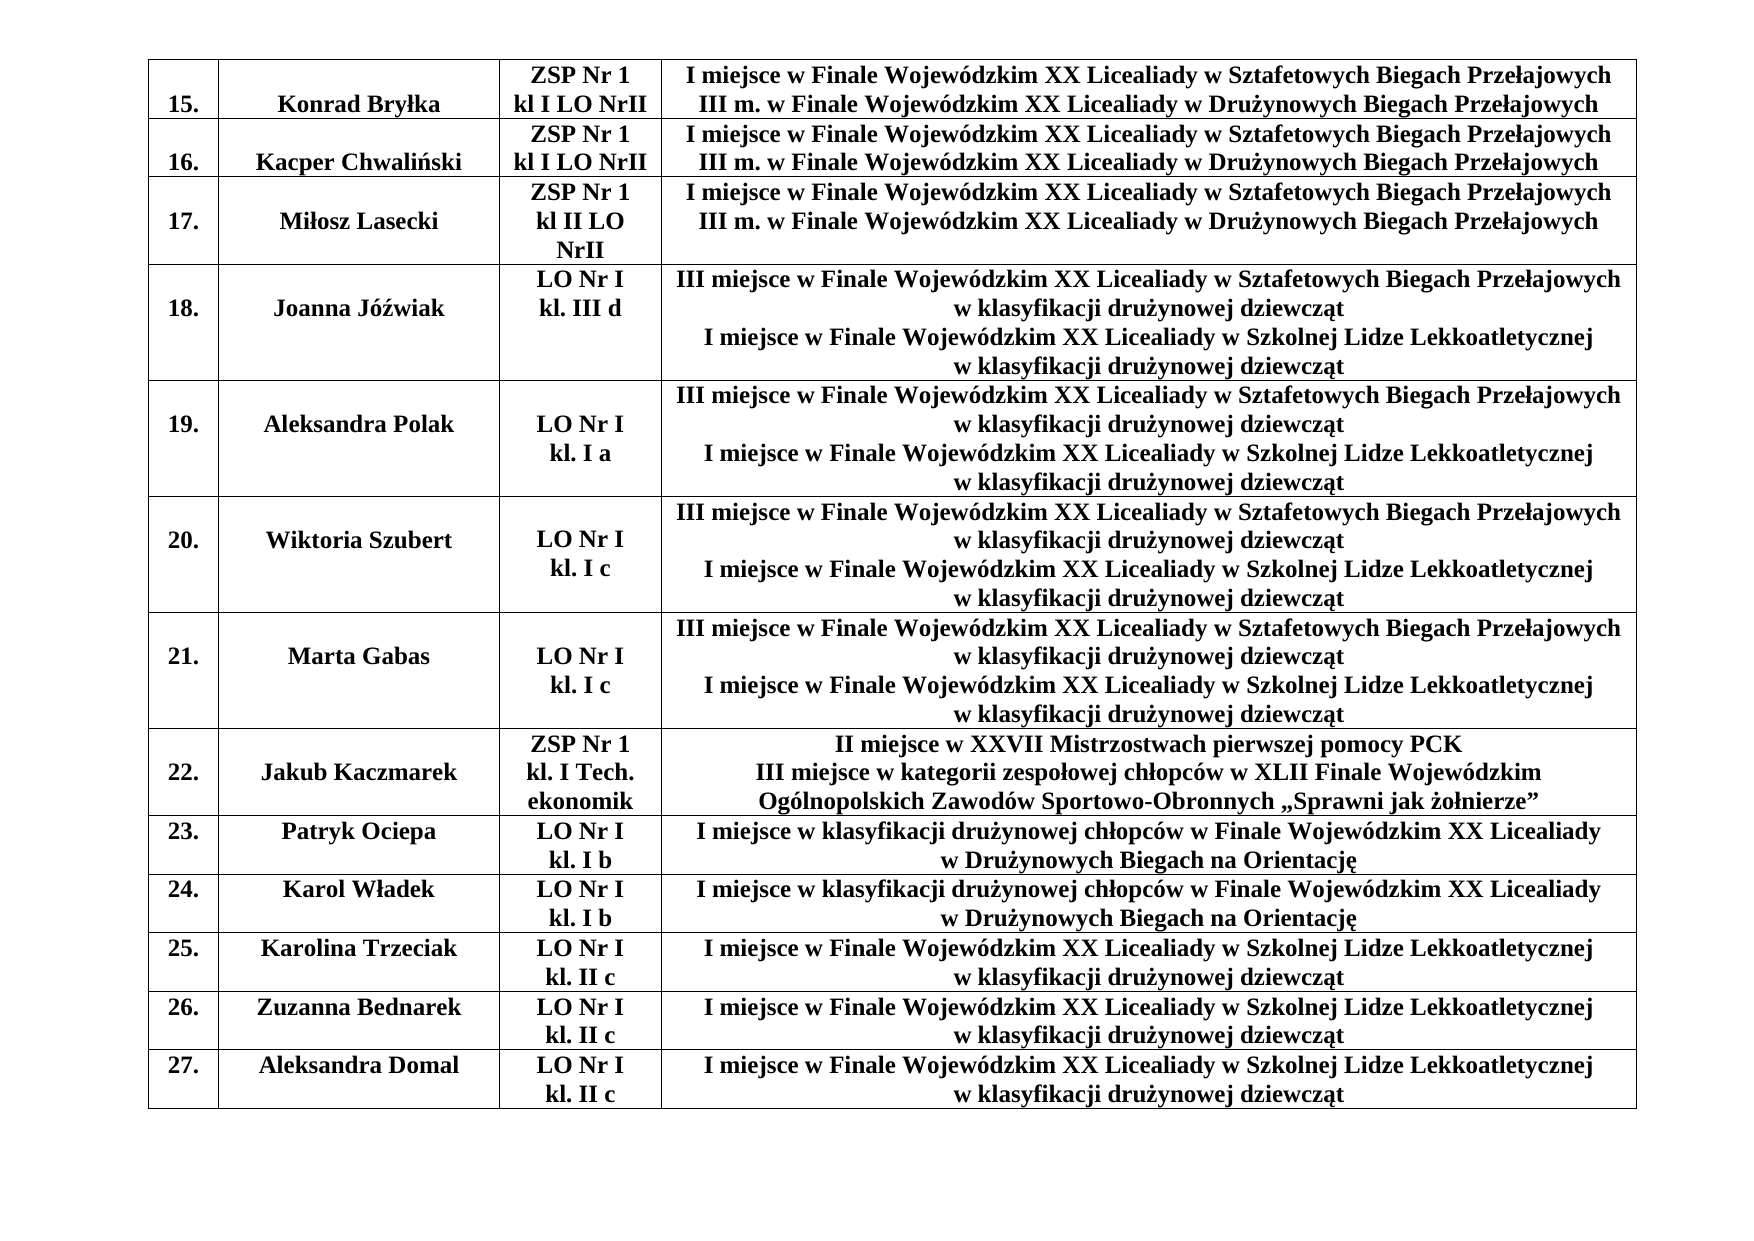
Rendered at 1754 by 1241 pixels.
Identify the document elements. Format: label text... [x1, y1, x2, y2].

table_cell Karolina Trzeciak [219, 933, 499, 991]
table_cell ZSP Nr 1 kl II LO NrII [500, 177, 661, 263]
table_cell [662, 1050, 1636, 1108]
table_cell LO Nr I kl. II c [500, 992, 661, 1049]
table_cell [662, 992, 1636, 1049]
table_cell 23. [149, 816, 218, 873]
table_cell 26. [149, 992, 218, 1049]
table_cell Konrad Bryłka [219, 60, 499, 118]
table_cell III miejsce w Finale Wojewódzkim XX Licealiady w Sztafetowych Biegach Przełajowych w klasyfikacji drużynowej dziewcząt I miejsce w Finale Wojewódzkim XX Licealiady w Szkolnej Lidze Lekkoatletycznej w klasyfikacji drużynowej dziewcząt [662, 265, 1636, 379]
table_cell LO Nr I kl. II c [500, 1050, 661, 1108]
table_cell 17. [149, 177, 218, 263]
table_cell Zuzanna Bednarek [219, 992, 499, 1049]
table_cell Wiktoria Szubert [219, 497, 499, 612]
table_cell I miejsce w Finale Wojewódzkim XX Licealiady w Szkolnej Lidze Lekkoatletycznej w klasyfikacji drużynowej dziewcząt [662, 933, 1636, 991]
table_cell 25. [149, 933, 218, 991]
table_cell 19. [149, 381, 218, 496]
table_cell Kacper Chwaliński [219, 119, 499, 176]
table_cell I miejsce w klasyfikacji drużynowej chłopców w Finale Wojewódzkim XX Licealiady w Drużynowych Biegach na Orientację [662, 816, 1636, 873]
table_cell Jakub Kaczmarek [219, 729, 499, 815]
table_cell 18. [149, 265, 218, 379]
table_cell III miejsce w Finale Wojewódzkim XX Licealiady w Sztafetowych Biegach Przełajowych w klasyfikacji drużynowej dziewcząt I miejsce w Finale Wojewódzkim XX Licealiady w Szkolnej Lidze Lekkoatletycznej w klasyfikacji drużynowej dziewcząt [662, 613, 1636, 728]
table_cell II miejsce w XXVII Mistrzostwach pierwszej pomocy PCK III miejsce w kategorii zespołowej chłopców w XLII Finale Wojewódzkim Ogólnopolskich Zawodów Sportowo-Obronnych „Sprawni jak żołnierze” [662, 729, 1636, 815]
table_cell III miejsce w Finale Wojewódzkim XX Licealiady w Sztafetowych Biegach Przełajowych w klasyfikacji drużynowej dziewcząt I miejsce w Finale Wojewódzkim XX Licealiady w Szkolnej Lidze Lekkoatletycznej w klasyfikacji drużynowej dziewcząt [662, 497, 1636, 612]
table_cell 22. [149, 729, 218, 815]
table_cell 27. [149, 1050, 218, 1108]
table_cell LO Nr I kl. I c [500, 497, 661, 612]
table_cell Marta Gabas [219, 613, 499, 728]
table_cell Aleksandra Polak [219, 381, 499, 496]
table_cell I miejsce w Finale Wojewódzkim XX Licealiady w Sztafetowych Biegach Przełajowych III m. w Finale Wojewódzkim XX Licealiady w Drużynowych Biegach Przełajowych [662, 119, 1636, 176]
table_cell Joanna Jóźwiak [219, 265, 499, 379]
table_cell LO Nr I kl. I a [500, 381, 661, 496]
table_cell 16. [149, 119, 218, 176]
table_cell ZSP Nr 1 kl I LO NrII [500, 60, 661, 118]
table_cell ZSP Nr 1 kl. I Tech. ekonomik [500, 729, 661, 815]
table_cell ZSP Nr 1 kl I LO NrII [500, 119, 661, 176]
table_cell 15. [149, 60, 218, 118]
table_cell LO Nr I kl. I b [500, 816, 661, 873]
table_cell LO Nr I kl. I c [500, 613, 661, 728]
table_cell I miejsce w klasyfikacji drużynowej chłopców w Finale Wojewódzkim XX Licealiady w Drużynowych Biegach na Orientację [662, 875, 1636, 932]
table_cell Karol Władek [219, 875, 499, 932]
table_cell LO Nr I kl. I b [500, 875, 661, 932]
table_cell LO Nr I kl. II c [500, 933, 661, 991]
table_cell 21. [149, 613, 218, 728]
table_cell Aleksandra Domal [219, 1050, 499, 1108]
table_cell III miejsce w Finale Wojewódzkim XX Licealiady w Sztafetowych Biegach Przełajowych w klasyfikacji drużynowej dziewcząt I miejsce w Finale Wojewódzkim XX Licealiady w Szkolnej Lidze Lekkoatletycznej w klasyfikacji drużynowej dziewcząt [662, 381, 1636, 496]
table_cell I miejsce w Finale Wojewódzkim XX Licealiady w Sztafetowych Biegach Przełajowych III m. w Finale Wojewódzkim XX Licealiady w Drużynowych Biegach Przełajowych [662, 177, 1636, 263]
table_cell Miłosz Lasecki [219, 177, 499, 263]
table_cell 20. [149, 497, 218, 612]
table_cell 24. [149, 875, 218, 932]
table_cell Patryk Ociepa [219, 816, 499, 873]
table_cell I miejsce w Finale Wojewódzkim XX Licealiady w Sztafetowych Biegach Przełajowych III m. w Finale Wojewódzkim XX Licealiady w Drużynowych Biegach Przełajowych [662, 60, 1636, 118]
table_cell LO Nr I kl. III d [500, 265, 661, 379]
